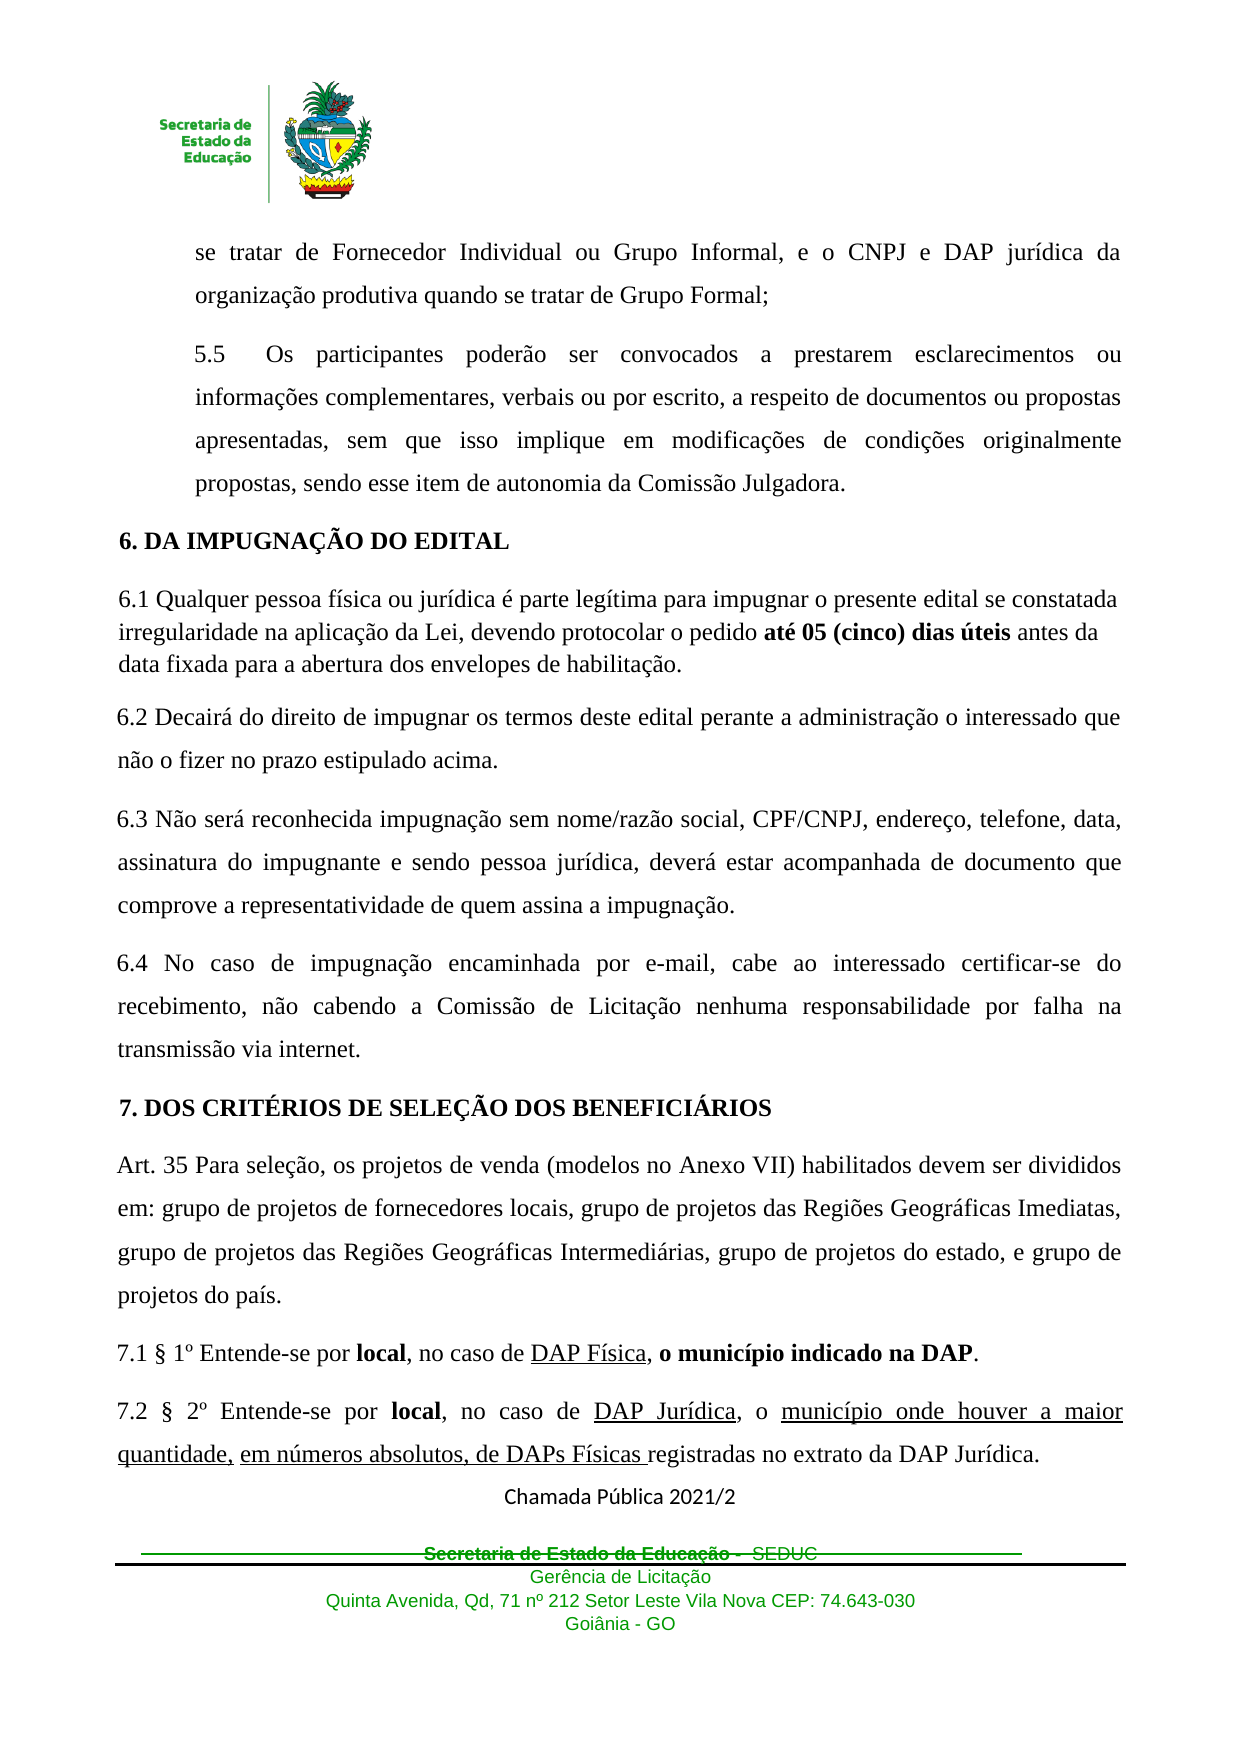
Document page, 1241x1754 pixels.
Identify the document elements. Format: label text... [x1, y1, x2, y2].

list Os participantes poderão ser convocados a prestarem esclarecimentos ou informações complementares, verbais ou por escrito, a respeito de documentos ou propostas apresentadas, sem que isso implique em modificações de condições originalmente propostas, sendo esse item de autonomia da Comissão Julgadora. [194, 339, 1122, 497]
text 6.3 Não será reconhecida impugnação sem nome/razão social, CPF/CNPJ, endereço, telefone, data, assinatura do impugnante e sendo pessoa jurídica, deverá estar acompanhada de documento que comprove a representatividade de quem assina a impugnação. [116, 804, 1122, 919]
text 6.4 No caso de impugnação encaminhada por e-mail, cabe ao interessado certificar-se do recebimento, não cabendo a Comissão de Licitação nenhuma responsabilidade por falha na transmissão via internet. [116, 948, 1122, 1063]
picture [118, 73, 412, 210]
text 6.1 Qualquer pessoa física ou jurídica é parte legítima para impugnar o presente edital se constatada irregularidade na aplicação da Lei, devendo protocolar o pedido até 05 (cinco) dias úteis antes da data fixada para a abertura dos envelopes de habilitação. [118, 584, 1123, 678]
text Art. 35 Para seleção, os projetos de venda (modelos no Anexo VII) habilitados devem ser divididos em: grupo de projetos de fornecedores locais, grupo de projetos das Regiões Geográficas Imediatas, grupo de projetos das Regiões Geográficas Intermediárias, grupo de projetos do estado, e grupo de projetos do país. [116, 1150, 1122, 1308]
subtitle 6. DA IMPUGNAÇÃO DO EDITAL [119, 526, 1123, 555]
subtitle 7. DOS CRITÉRIOS DE SELEÇÃO DOS BENEFICIÁRIOS [119, 1093, 1123, 1121]
text 7.1 § 1º Entende-se por local, no caso de DAP Física, o município indicado na DAP. [116, 1338, 1122, 1367]
text 6.2 Decairá do direito de impugnar os termos deste edital perante a administração o interessado que não o fizer no prazo estipulado acima. [116, 702, 1122, 774]
text 7.2 § 2º Entende-se por local, no caso de DAP Jurídica, o município onde houver a maior quantidade, em números absolutos, de DAPs Físicas registradas no extrato da DAP Jurídica. [116, 1396, 1123, 1468]
